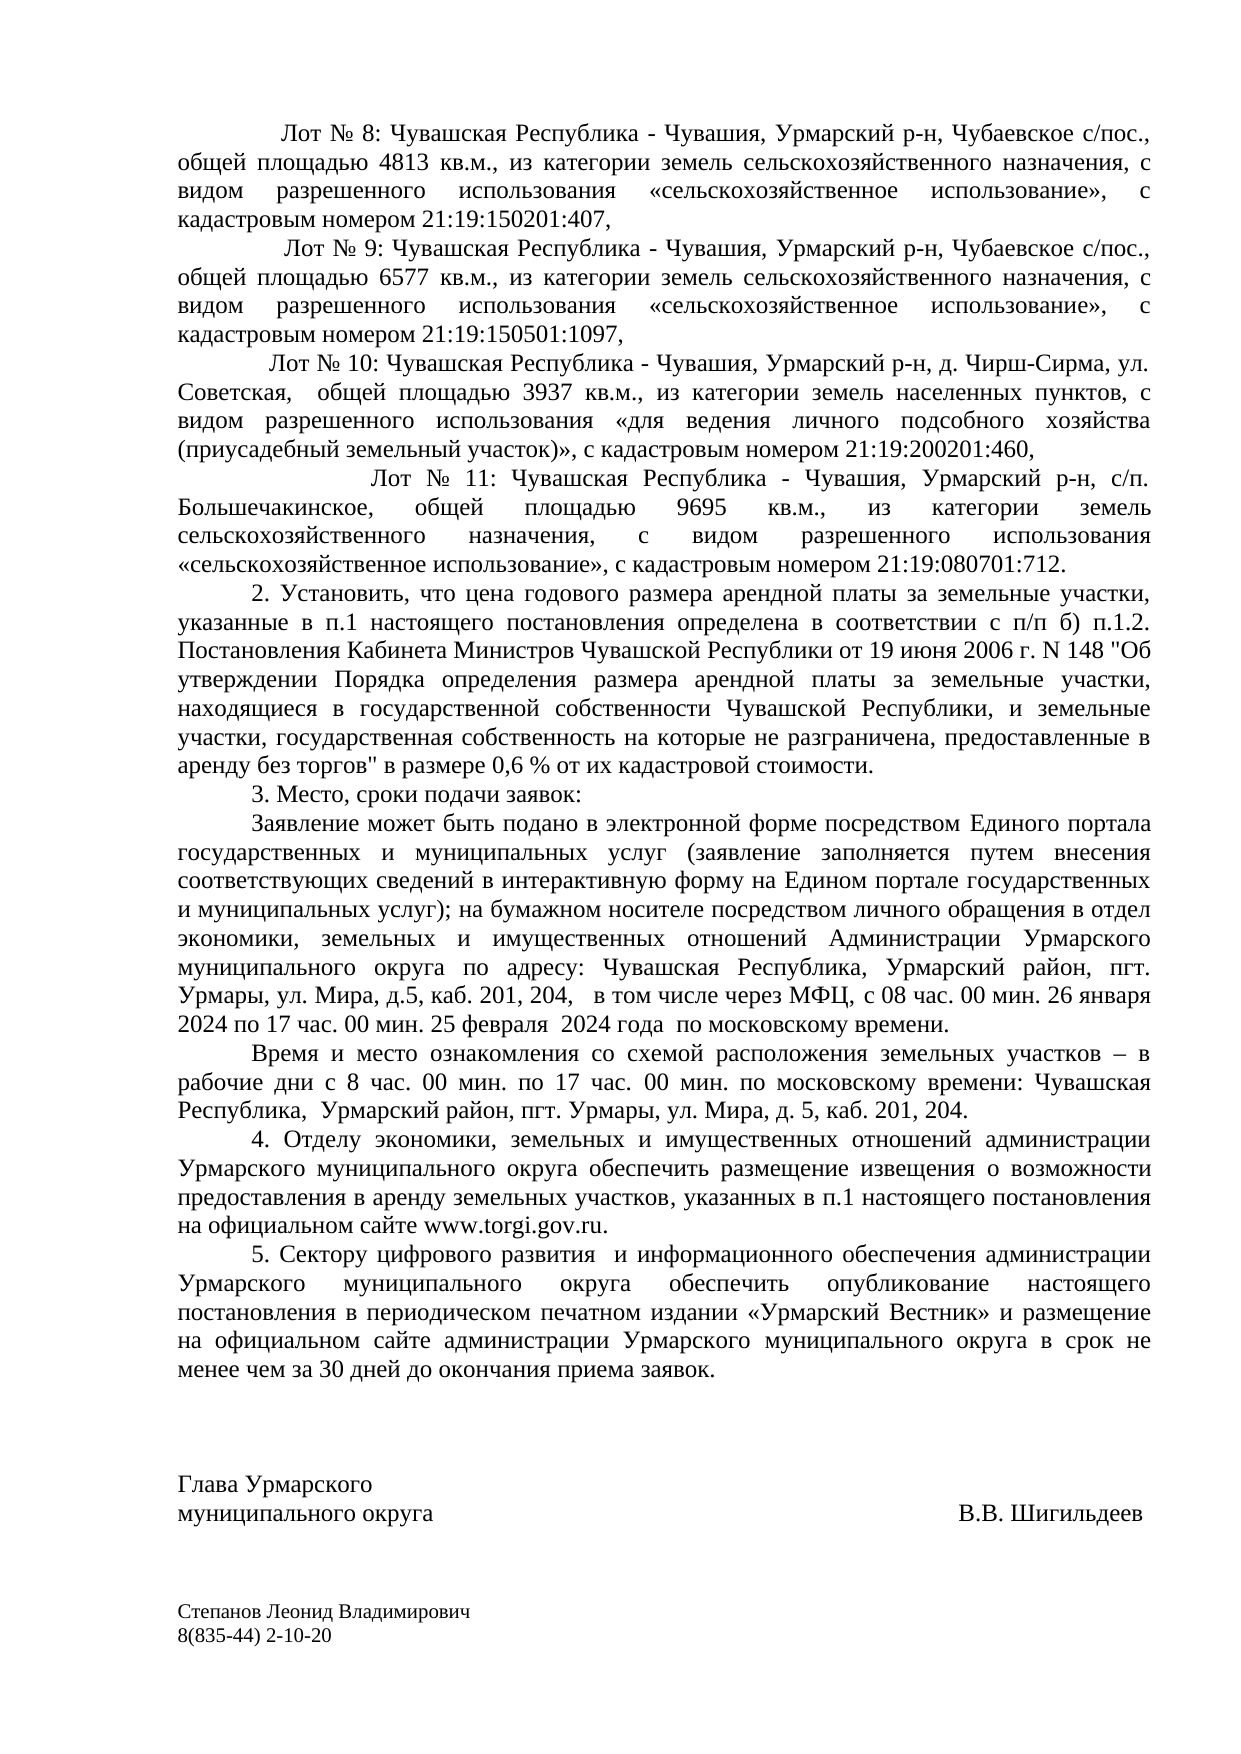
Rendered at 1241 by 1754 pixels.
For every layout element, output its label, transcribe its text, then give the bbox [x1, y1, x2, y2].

text Лот № 9: Чувашская Республика - Чувашия, Урмарский р-н, Чубаевское с/пос., общей площадью 6577 кв.м., из категории земель сельскохозяйственного назначения, с видом разрешенного использования «сельскохозяйственное использование», с кадастровым номером 21:19:150501:1097, [177, 233, 1152, 348]
text 5. Сектору цифрового развития и информационного обеспечения администрации Урмарского муниципального округа обеспечить опубликование настоящего постановления в периодическом печатном издании «Урмарский Вестник» и размещение на официальном сайте администрации Урмарского муниципального округа в срок не менее чем за 30 дней до окончания приема заявок. [177, 1239, 1152, 1383]
text Лот № 10: Чувашская Республика - Чувашия, Урмарский р-н, д. Чирш-Сирма, ул. Советская, общей площадью 3937 кв.м., из категории земель населенных пунктов, с видом разрешенного использования «для ведения личного подсобного хозяйства (приусадебный земельный участок)», с кадастровым номером 21:19:200201:460, [177, 348, 1152, 463]
text Лот № 8: Чувашская Республика - Чувашия, Урмарский р-н, Чубаевское с/пос., общей площадью 4813 кв.м., из категории земель сельскохозяйственного назначения, с видом разрешенного использования «сельскохозяйственное использование», с кадастровым номером 21:19:150201:407, [177, 118, 1152, 233]
text 4. Отделу экономики, земельных и имущественных отношений администрации Урмарского муниципального округа обеспечить размещение извещения о возможности предоставления в аренду земельных участков, указанных в п.1 настоящего постановления на официальном сайте www.torgi.gov.ru. [177, 1124, 1152, 1239]
text муниципального округа В.В. Шигильдеев [177, 1498, 1152, 1527]
text 3. Место, сроки подачи заявок: [177, 779, 1152, 808]
text Время и место ознакомления со схемой расположения земельных участков – в рабочие дни с 8 час. 00 мин. по 17 час. 00 мин. по московскому времени: Чувашская Республика, Урмарский район, пгт. Урмары, ул. Мира, д. 5, каб. 201, 204. [177, 1038, 1152, 1124]
text Заявление может быть подано в электронной форме посредством Единого портала государственных и муниципальных услуг (заявление заполняется путем внесения соответствующих сведений в интерактивную форму на Едином портале государственных и муниципальных услуг); на бумажном носителе посредством личного обращения в отдел экономики, земельных и имущественных отношений Администрации Урмарского муниципального округа по адресу: Чувашская Республика, Урмарский район, пгт. Урмары, ул. Мира, д.5, каб. 201, 204, в том числе через МФЦ, с 08 час. 00 мин. 26 января 2024 по 17 час. 00 мин. 25 февраля 2024 года по московскому времени. [177, 808, 1152, 1038]
text 8(835-44) 2-10-20 [177, 1623, 1152, 1647]
text 2. Установить, что цена годового размера арендной платы за земельные участки, указанные в п.1 настоящего постановления определена в соответствии с п/п б) п.1.2. Постановления Кабинета Министров Чувашской Республики от 19 июня 2006 г. N 148 "Об утверждении Порядка определения размера арендной платы за земельные участки, находящиеся в государственной собственности Чувашской Республики, и земельные участки, государственная собственность на которые не разграничена, предоставленные в аренду без торгов" в размере 0,6 % от их кадастровой стоимости. [177, 578, 1152, 779]
text Глава Урмарского [177, 1469, 1152, 1498]
text Степанов Леонид Владимирович [177, 1599, 1152, 1623]
text Лот № 11: Чувашская Республика - Чувашия, Урмарский р-н, с/п. Большечакинское, общей площадью 9695 кв.м., из категории земель сельскохозяйственного назначения, с видом разрешенного использования «сельскохозяйственное использование», с кадастровым номером 21:19:080701:712. [177, 463, 1152, 578]
